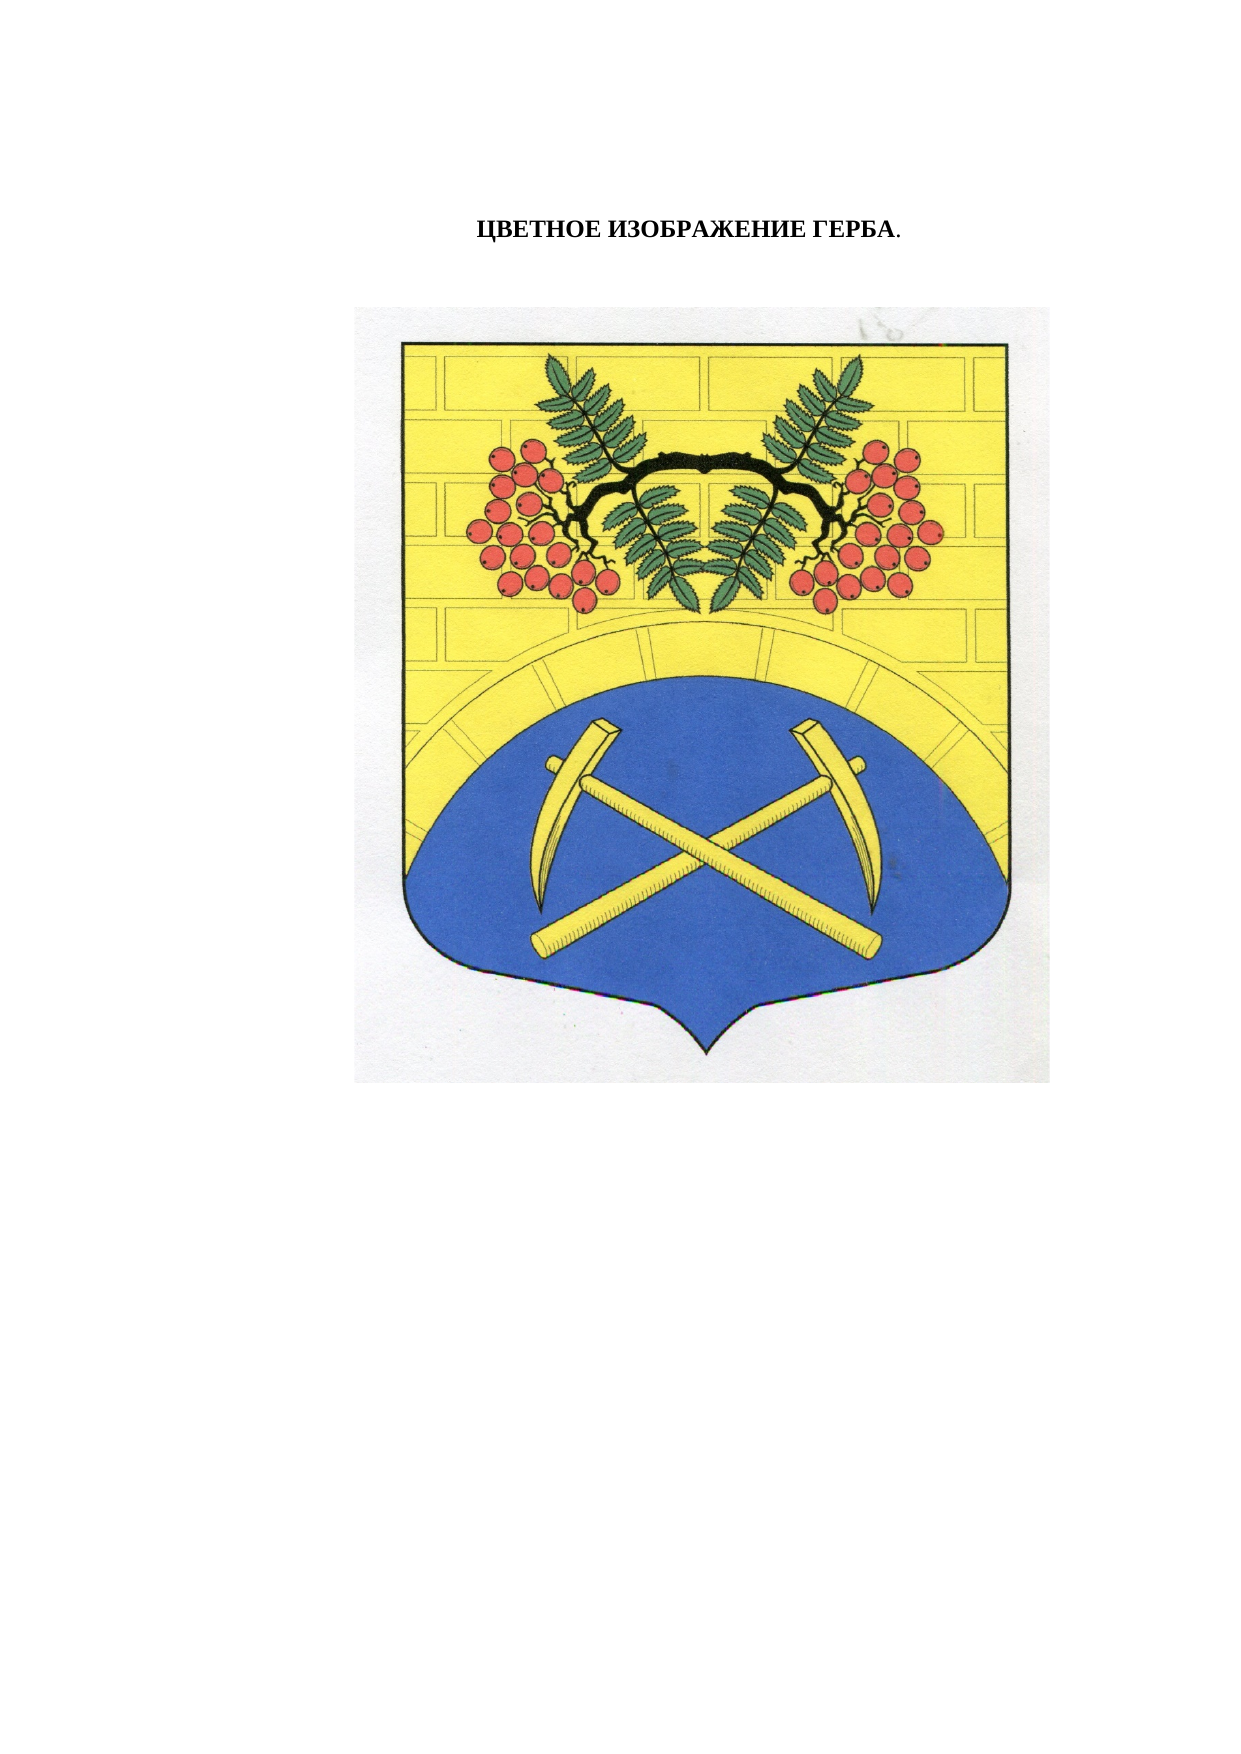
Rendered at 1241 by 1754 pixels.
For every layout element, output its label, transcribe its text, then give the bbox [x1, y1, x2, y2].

text ЦВЕТНОЕ ИЗОБРАЖЕНИЕ ГЕРБА. [398, 211, 911, 244]
picture [354, 307, 1050, 1083]
